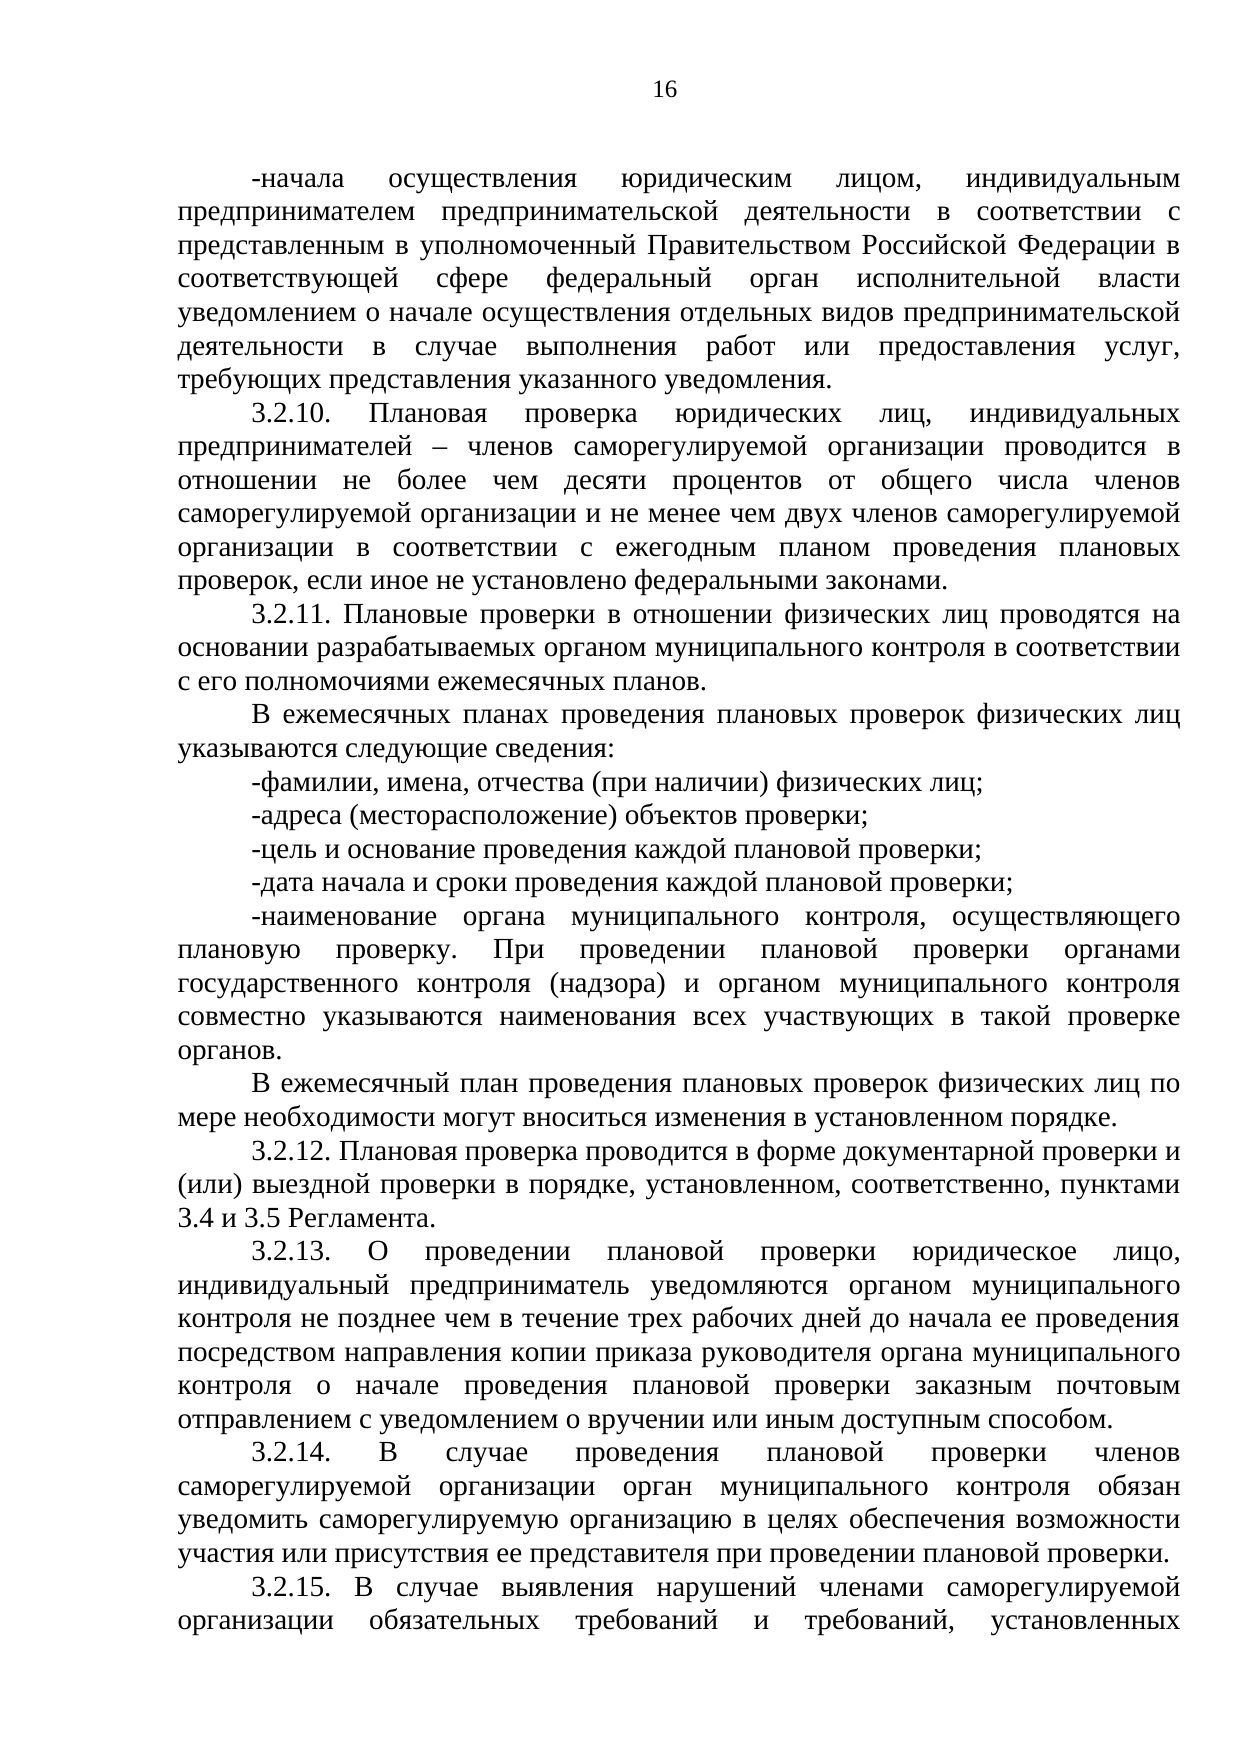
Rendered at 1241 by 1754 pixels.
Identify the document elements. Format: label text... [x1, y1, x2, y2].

text -дата начала и сроки проведения каждой плановой проверки; [177, 864, 1181, 898]
text -адреса (месторасположение) объектов проверки; [177, 797, 1181, 831]
text В ежемесячных планах проведения плановых проверок физических лиц указываются следующие сведения: [177, 697, 1181, 764]
text -цель и основание проведения каждой плановой проверки; [177, 831, 1181, 864]
text 3.2.13. О проведении плановой проверки юридическое лицо, индивидуальный предприниматель уведомляются органом муниципального контроля не позднее чем в течение трех рабочих дней до начала ее проведения посредством направления копии приказа руководителя органа муниципального контроля о начале проведения плановой проверки заказным почтовым отправлением с уведомлением о вручении или иным доступным способом. [177, 1233, 1181, 1434]
text 3.2.14. В случае проведения плановой проверки членов саморегулируемой организации орган муниципального контроля обязан уведомить саморегулируемую организацию в целях обеспечения возможности участия или присутствия ее представителя при проведении плановой проверки. [177, 1434, 1181, 1569]
text 3.2.12. Плановая проверка проводится в форме документарной проверки и (или) выездной проверки в порядке, установленном, соответственно, пунктами 3.4 и 3.5 Регламента. [177, 1133, 1181, 1233]
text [177, 1569, 1181, 1636]
text 3.2.10. Плановая проверка юридических лиц, индивидуальных предпринимателей – членов саморегулируемой организации проводится в отношении не более чем десяти процентов от общего числа членов саморегулируемой организации и не менее чем двух членов саморегулируемой организации в соответствии с ежегодным планом проведения плановых проверок, если иное не установлено федеральными законами. [177, 395, 1181, 596]
text -начала осуществления юридическим лицом, индивидуальным предпринимателем предпринимательской деятельности в соответствии с представленным в уполномоченный Правительством Российской Федерации в соответствующей сфере федеральный орган исполнительной власти уведомлением о начале осуществления отдельных видов предпринимательской деятельности в случае выполнения работ или предоставления услуг, требующих представления указанного уведомления. [177, 160, 1181, 395]
text В ежемесячный план проведения плановых проверок физических лиц по мере необходимости могут вноситься изменения в установленном порядке. [177, 1066, 1181, 1133]
text -наименование органа муниципального контроля, осуществляющего плановую проверку. При проведении плановой проверки органами государственного контроля (надзора) и органом муниципального контроля совместно указываются наименования всех участвующих в такой проверке органов. [177, 898, 1181, 1066]
text -фамилии, имена, отчества (при наличии) физических лиц; [177, 764, 1181, 797]
text 3.2.11. Плановые проверки в отношении физических лиц проводятся на основании разрабатываемых органом муниципального контроля в соответствии с его полномочиями ежемесячных планов. [177, 596, 1181, 697]
